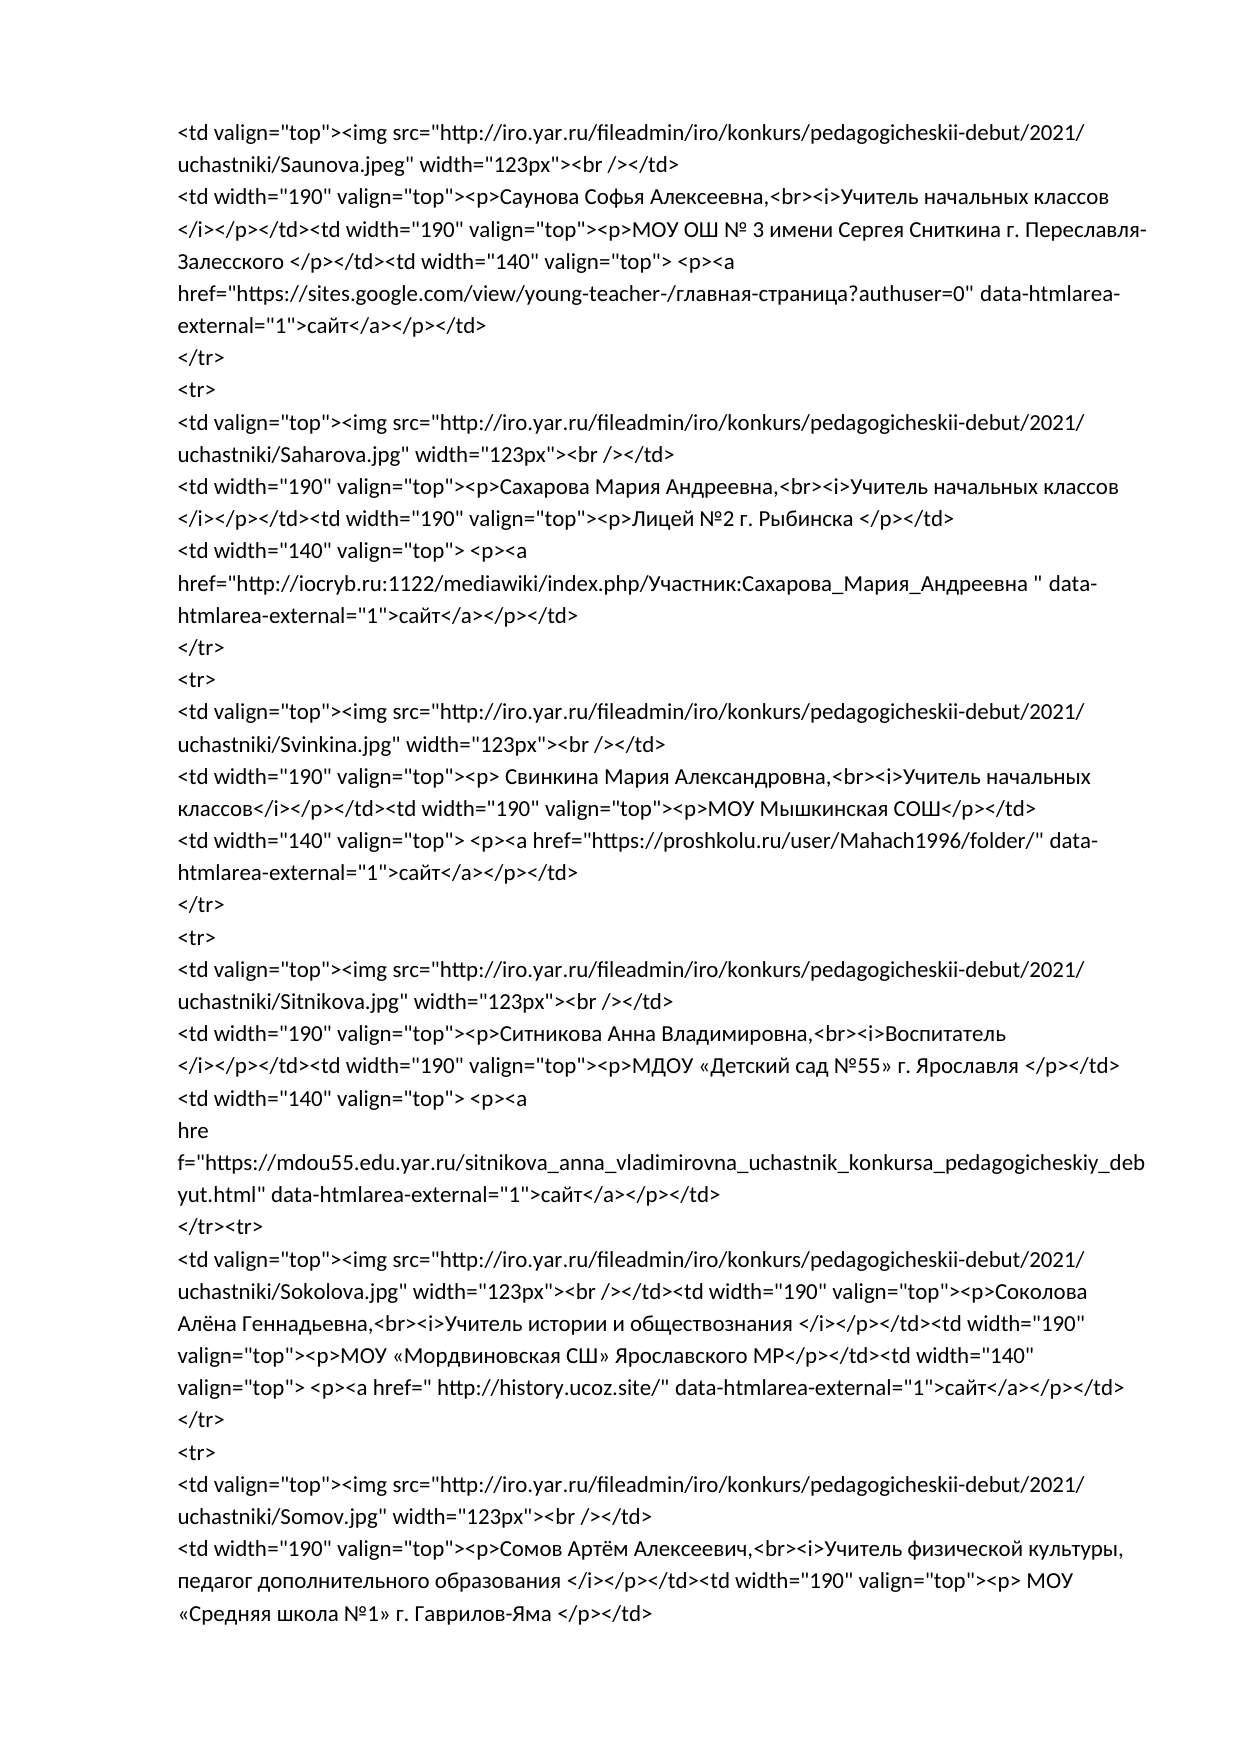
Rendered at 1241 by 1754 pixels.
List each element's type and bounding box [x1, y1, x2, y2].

text [177, 118, 1152, 1627]
